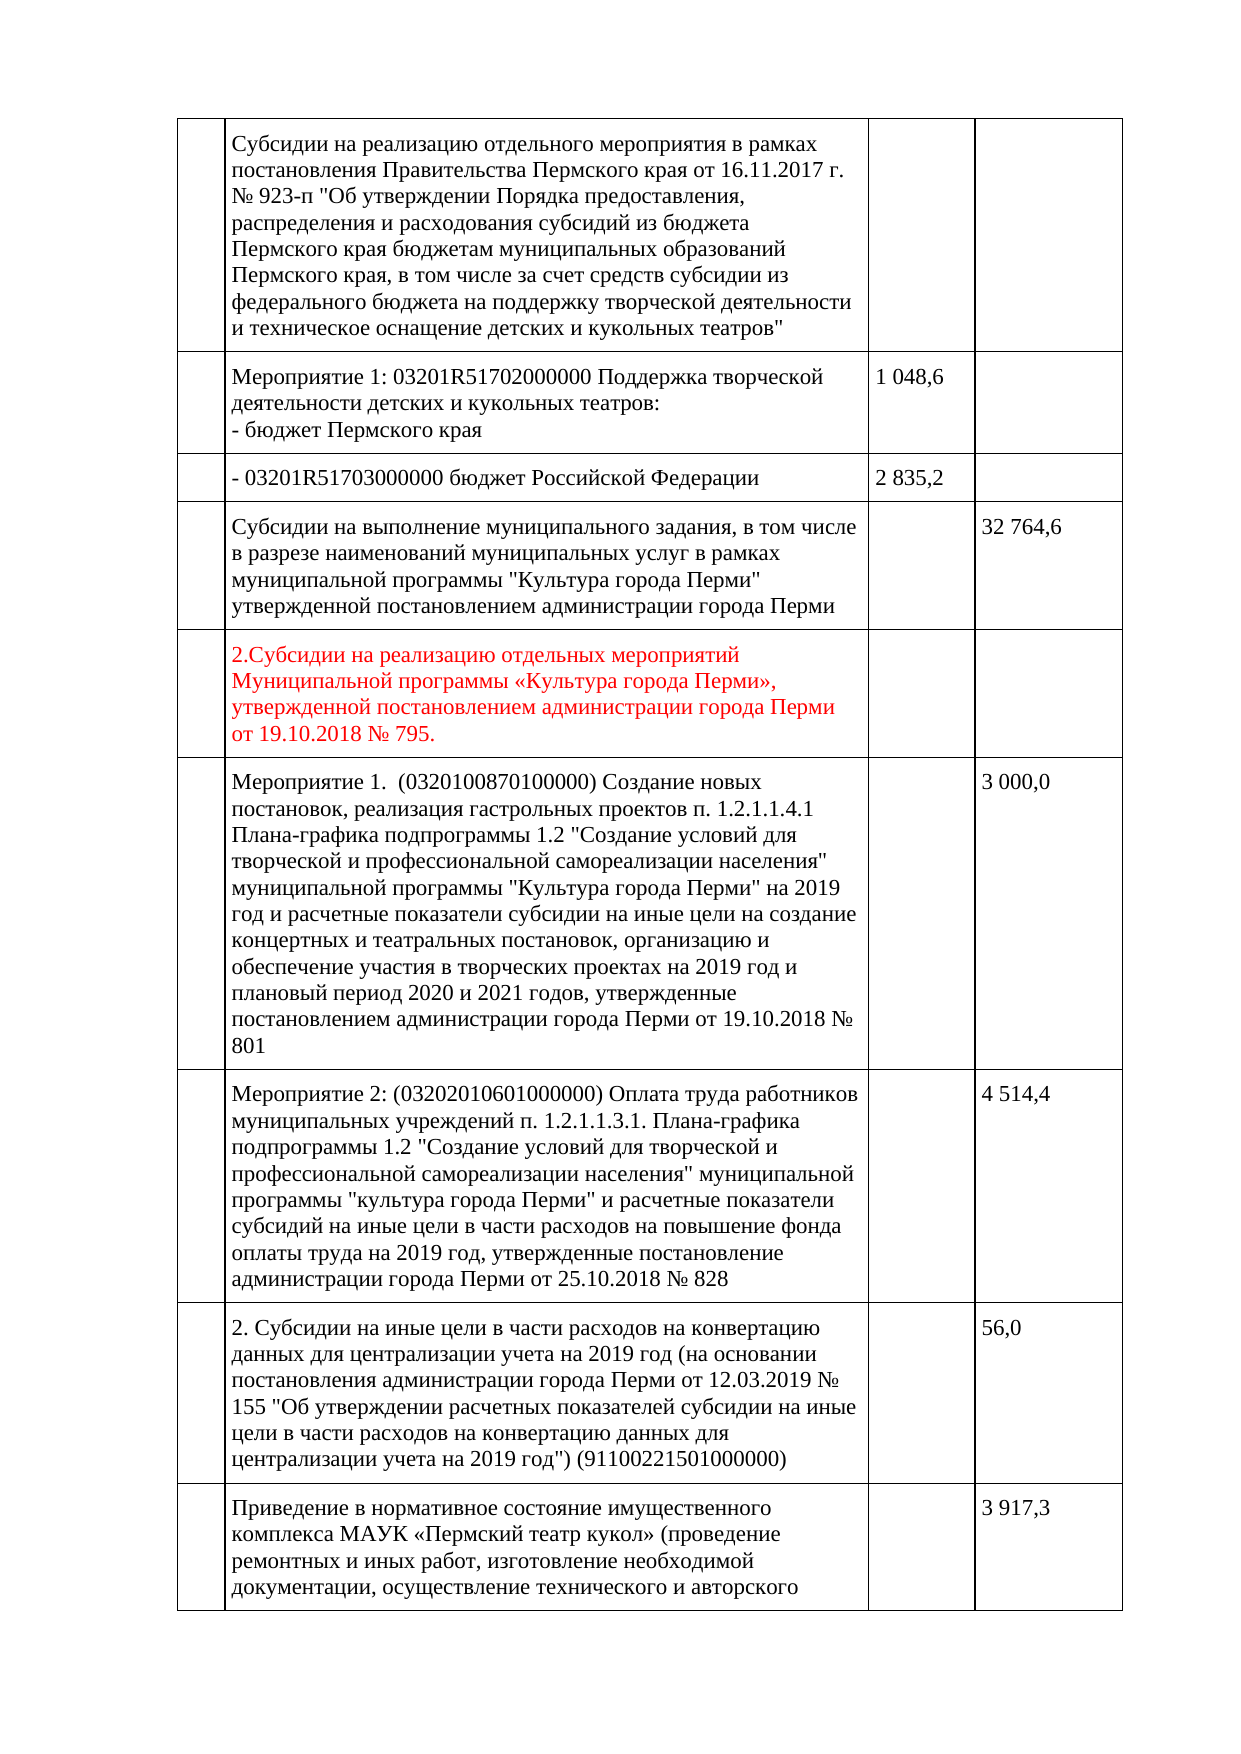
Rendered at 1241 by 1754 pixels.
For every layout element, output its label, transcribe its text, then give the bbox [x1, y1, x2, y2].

table_cell [976, 119, 1122, 351]
table_cell [869, 1070, 974, 1302]
table_cell [869, 630, 974, 757]
table_cell 4 514,4 [976, 1070, 1122, 1302]
table_cell Субсидии на выполнение муниципального задания, в том числе в разрезе наименований муниципальных услуг в рамках муниципальной программы "Культура города Перми" утвержденной постановлением администрации города Перми [226, 502, 868, 629]
table_cell [178, 1484, 224, 1610]
table_cell [178, 758, 224, 1069]
table_cell [178, 502, 224, 629]
table_cell Мероприятие 2: (03202010601000000) Оплата труда работников муниципальных учреждений п. 1.2.1.1.3.1. Плана-графика подпрограммы 1.2 "Создание условий для творческой и профессиональной самореализации населения" муниципальной программы "культура города Перми" и расчетные показатели субсидий на иные цели в части расходов на повышение фонда оплаты труда на 2019 год, утвержденные постановление администрации города Перми от 25.10.2018 № 828 [226, 1070, 868, 1302]
table_cell - 03201R51703000000 бюджет Российской Федерации [226, 454, 868, 501]
table_cell 2.Субсидии на реализацию отдельных мероприятий Муниципальной программы «Культура города Перми», утвержденной постановлением администрации города Перми от 19.10.2018 № 795. [226, 630, 868, 757]
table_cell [226, 1484, 868, 1610]
table_cell [869, 119, 974, 351]
table_cell [869, 502, 974, 629]
table_cell [976, 630, 1122, 757]
table_cell [178, 1303, 224, 1482]
table_cell [869, 758, 974, 1069]
table_cell Мероприятие 1. (0320100870100000) Создание новых постановок, реализация гастрольных проектов п. 1.2.1.1.4.1 Плана-графика подпрограммы 1.2 "Создание условий для творческой и профессиональной самореализации населения" муниципальной программы "Культура города Перми" на 2019 год и расчетные показатели субсидии на иные цели на создание концертных и театральных постановок, организацию и обеспечение участия в творческих проектах на 2019 год и плановый период 2020 и 2021 годов, утвержденные постановлением администрации города Перми от 19.10.2018 № 801 [226, 758, 868, 1069]
table_cell [976, 454, 1122, 501]
table_cell Мероприятие 1: 03201R51702000000 Поддержка творческой деятельности детских и кукольных театров: - бюджет Пермского края [226, 352, 868, 453]
table_cell 1 048,6 [869, 352, 974, 453]
table_cell [178, 454, 224, 501]
table_cell [869, 1303, 974, 1482]
table_cell [178, 352, 224, 453]
table_cell [976, 352, 1122, 453]
table_cell [178, 630, 224, 757]
table_cell 2 835,2 [869, 454, 974, 501]
table_cell Субсидии на реализацию отдельного мероприятия в рамках постановления Правительства Пермского края от 16.11.2017 г. № 923-п "Об утверждении Порядка предоставления, распределения и расходования субсидий из бюджета Пермского края бюджетам муниципальных образований Пермского края, в том числе за счет средств субсидии из федерального бюджета на поддержку творческой деятельности и техническое оснащение детских и кукольных театров" [226, 119, 868, 351]
table_cell [869, 1484, 974, 1610]
table_cell 3 000,0 [976, 758, 1122, 1069]
table_cell 56,0 [976, 1303, 1122, 1482]
table_cell 3 917,3 [976, 1484, 1122, 1610]
table_cell 2. Субсидии на иные цели в части расходов на конвертацию данных для централизации учета на 2019 год (на основании постановления администрации города Перми от 12.03.2019 № 155 "Об утверждении расчетных показателей субсидии на иные цели в части расходов на конвертацию данных для централизации учета на 2019 год") (91100221501000000) [226, 1303, 868, 1482]
table_cell [178, 119, 224, 351]
table_cell [178, 1070, 224, 1302]
table_cell 32 764,6 [976, 502, 1122, 629]
